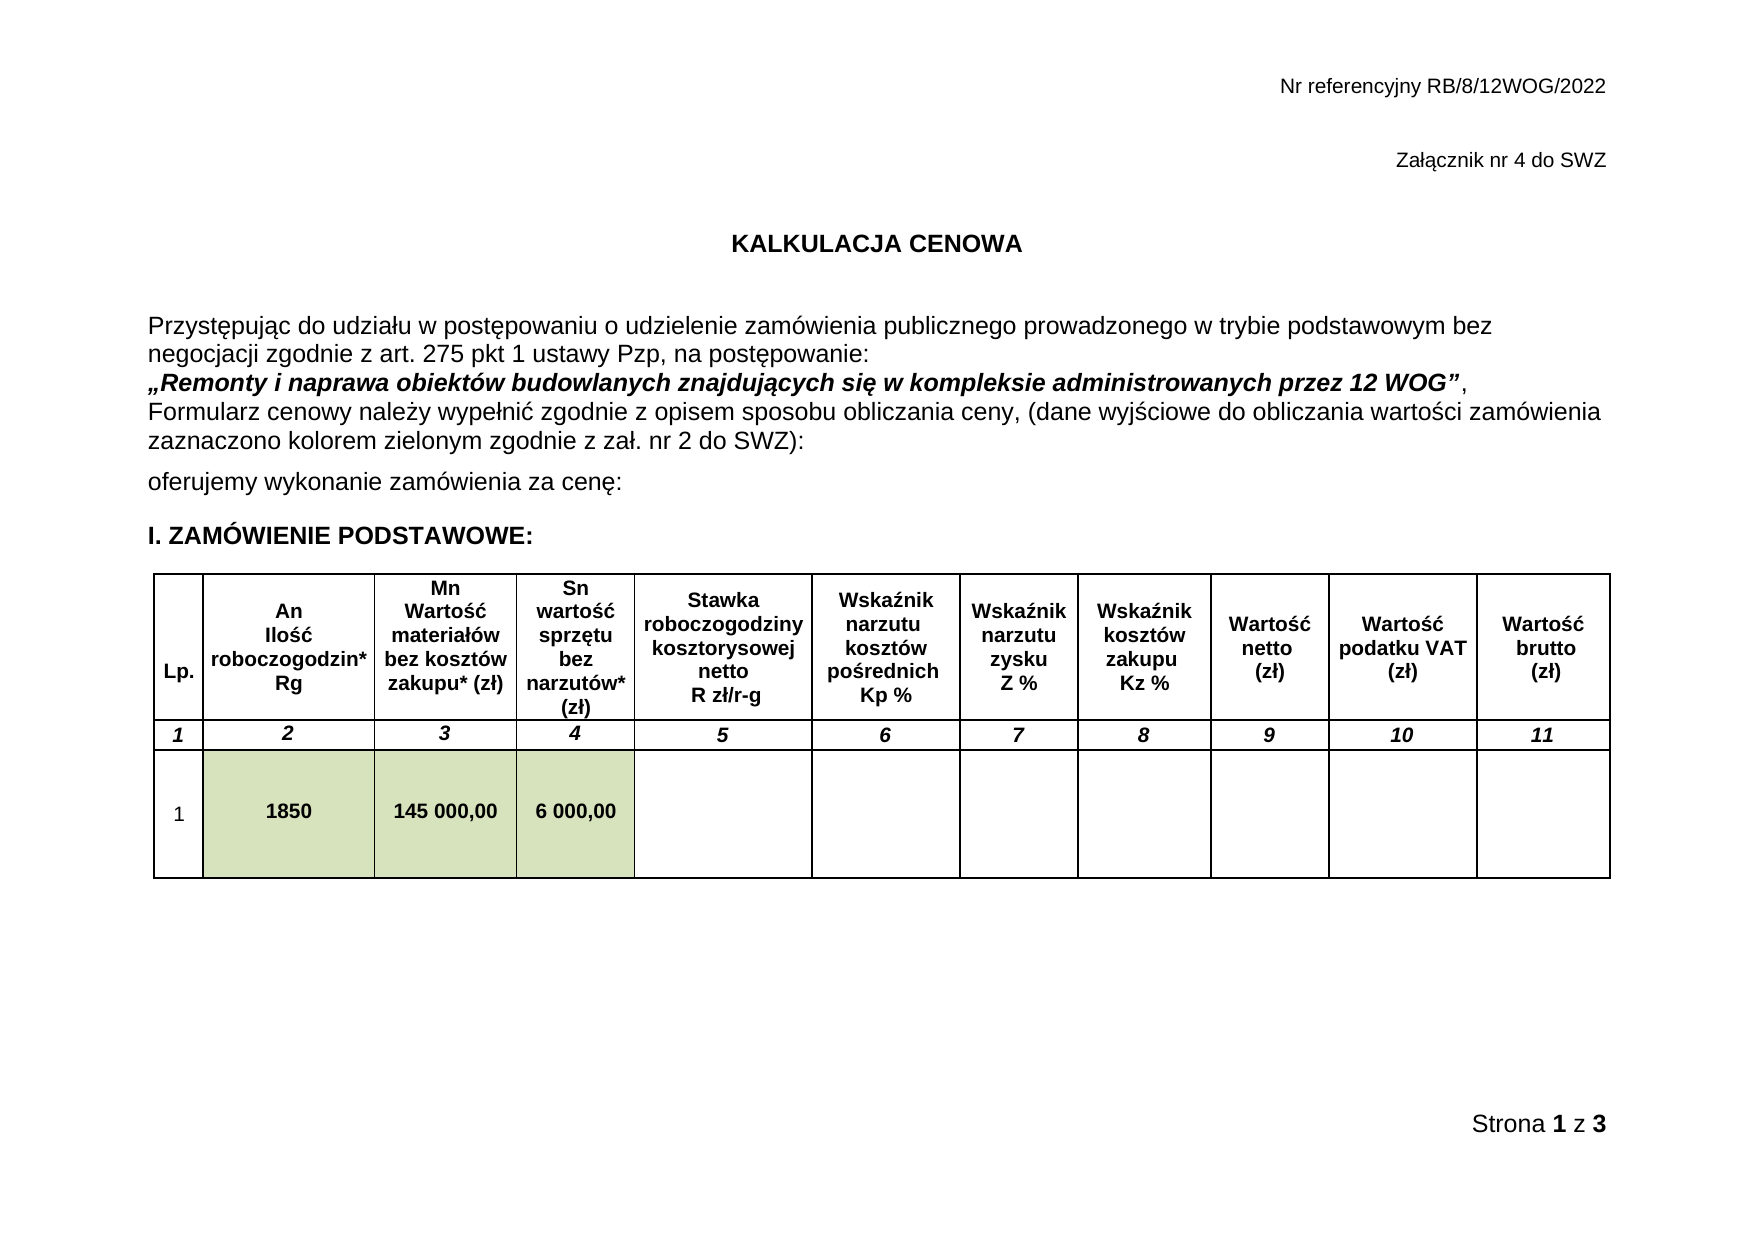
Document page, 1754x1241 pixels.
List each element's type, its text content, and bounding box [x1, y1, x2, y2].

table_header Wskaźnik kosztów zakupu Kz % [1079, 575, 1210, 719]
table_header Wartość podatku VAT (zł) [1330, 575, 1476, 719]
table_cell 9 [1212, 721, 1328, 749]
table_cell 7 [961, 721, 1077, 749]
text Przystępując do udziału w postępowaniu o udzielenie zamówienia publicznego prowadzonego w trybie podstawowym bez negocjacji zgodnie z art. 275 pkt 1 ustawy Pzp, na postępowanie: [148, 311, 1606, 368]
table_cell [635, 751, 811, 877]
table_cell 11 [1478, 721, 1609, 749]
table_cell 4 [517, 721, 634, 749]
table_header Sn wartość sprzętu bez narzutów* (zł) [517, 575, 634, 719]
table_cell 1 [155, 751, 202, 877]
table_cell [813, 751, 959, 877]
table_header Stawka roboczogodziny kosztorysowej netto R zł/r-g [635, 575, 811, 719]
table_cell [1079, 751, 1210, 877]
table_cell 145 000,00 [375, 751, 516, 877]
table_header An Ilość roboczogodzin* Rg [204, 575, 374, 719]
table_cell 8 [1079, 721, 1210, 749]
table_cell 3 [375, 721, 516, 749]
text KALKULACJA CENOWA [148, 229, 1606, 258]
text „Remonty i naprawa obiektów budowlanych znajdujących się w kompleksie administrowanych przez 12 WOG”, [148, 368, 1606, 397]
table_cell [961, 751, 1077, 877]
text Formularz cenowy należy wypełnić zgodnie z opisem sposobu obliczania ceny, (dane wyjściowe do obliczania wartości zamówienia zaznaczono kolorem zielonym zgodnie z zał. nr 2 do SWZ): [148, 397, 1606, 454]
text I. ZAMÓWIENIE PODSTAWOWE: [148, 521, 1606, 549]
table_cell [1478, 751, 1609, 877]
table_header Wartość netto (zł) [1212, 575, 1328, 719]
text oferujemy wykonanie zamówienia za cenę: [148, 467, 1606, 496]
table_header Wartość brutto (zł) [1478, 575, 1609, 719]
table_cell 6 000,00 [517, 751, 634, 877]
table_header Lp. [155, 575, 202, 719]
table_cell 6 [813, 721, 959, 749]
table_header Wskaźnik narzutu kosztów pośrednich Kp % [813, 575, 959, 719]
table_cell 1850 [204, 751, 374, 877]
table_cell [1212, 751, 1328, 877]
table_cell 1 [155, 721, 202, 749]
text Załącznik nr 4 do SWZ [148, 148, 1606, 172]
table_cell 5 [635, 721, 811, 749]
table_cell 2 [204, 721, 374, 749]
table_header Mn Wartość materiałów bez kosztów zakupu* (zł) [375, 575, 516, 719]
table_cell 10 [1330, 721, 1476, 749]
table_cell [1330, 751, 1476, 877]
table_header Wskaźnik narzutu zysku Z % [961, 575, 1077, 719]
